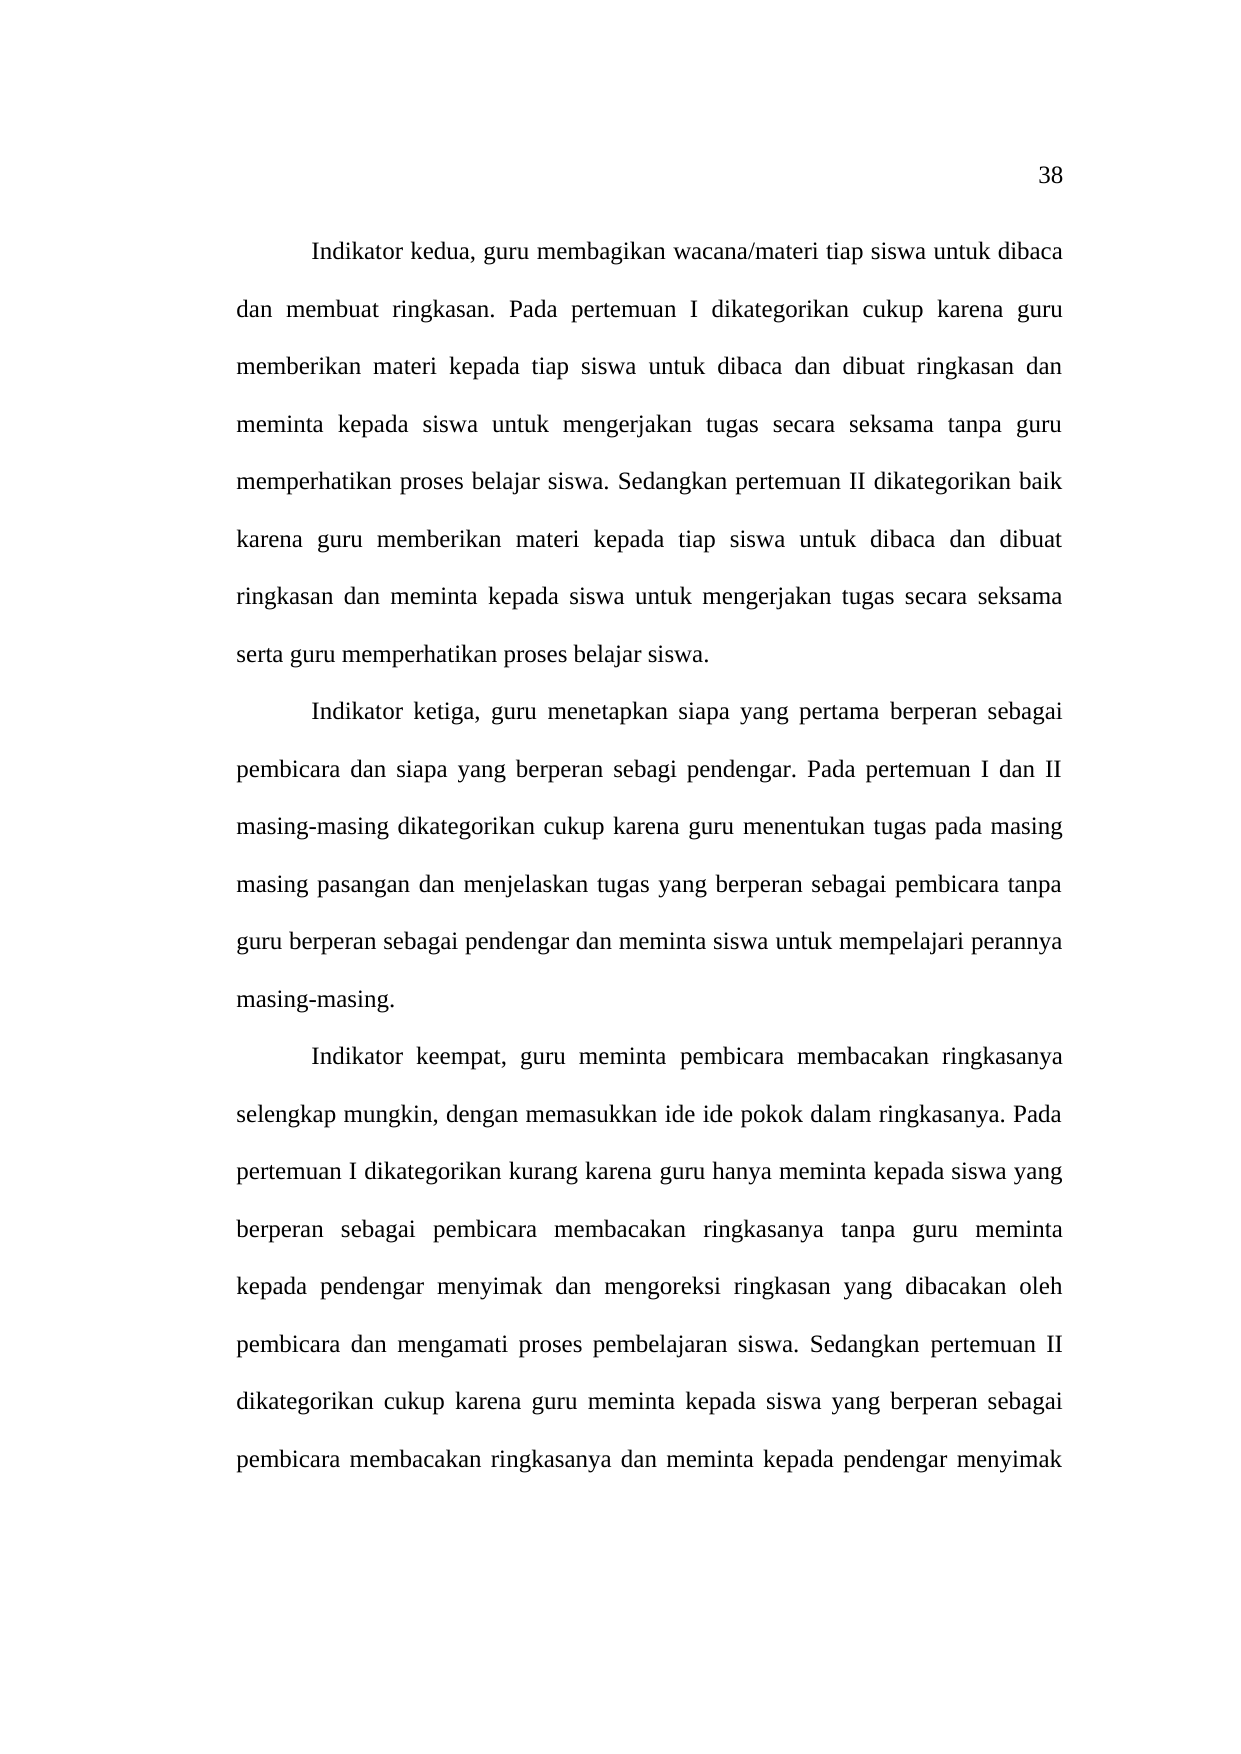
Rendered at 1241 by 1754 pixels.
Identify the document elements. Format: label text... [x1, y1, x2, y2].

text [236, 1041, 1063, 1472]
text Indikator kedua, guru membagikan wacana/materi tiap siswa untuk dibaca dan membuat ringkasan. Pada pertemuan I dikategorikan cukup karena guru memberikan materi kepada tiap siswa untuk dibaca dan dibuat ringkasan dan meminta kepada siswa untuk mengerjakan tugas secara seksama tanpa guru memperhatikan proses belajar siswa. Sedangkan pertemuan II dikategorikan baik karena guru memberikan materi kepada tiap siswa untuk dibaca dan dibuat ringkasan dan meminta kepada siswa untuk mengerjakan tugas secara seksama serta guru memperhatikan proses belajar siswa. [236, 236, 1063, 667]
text Indikator ketiga, guru menetapkan siapa yang pertama berperan sebagai pembicara dan siapa yang berperan sebagi pendengar. Pada pertemuan I dan II masing-masing dikategorikan cukup karena guru menentukan tugas pada masing masing pasangan dan menjelaskan tugas yang berperan sebagai pembicara tanpa guru berperan sebagai pendengar dan meminta siswa untuk mempelajari perannya masing-masing. [236, 696, 1063, 1012]
